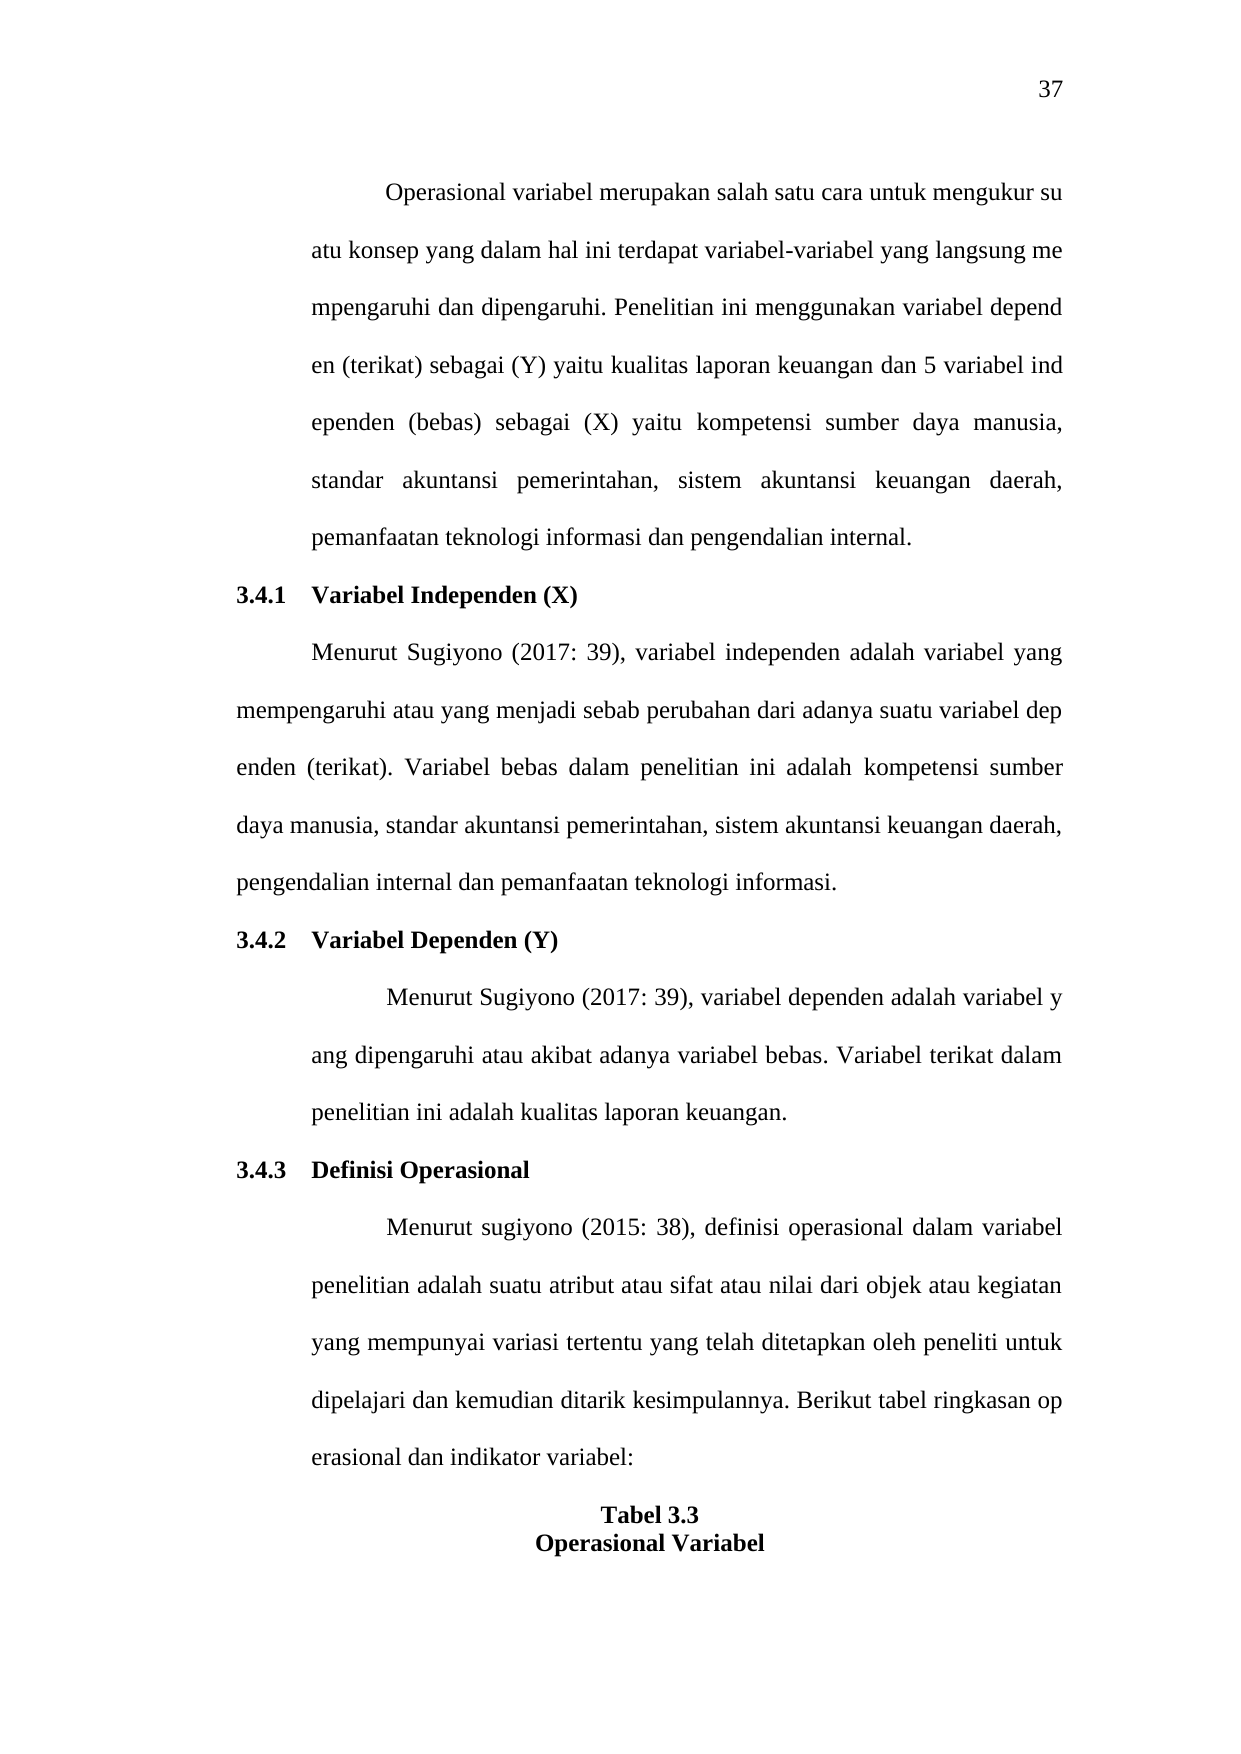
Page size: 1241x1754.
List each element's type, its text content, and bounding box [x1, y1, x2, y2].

text Operasional variabel merupakan salah satu cara untuk mengukur suatu konsep yang dalam hal ini terdapat variabel-variabel yang langsung mempengaruhi dan dipengaruhi. Penelitian ini menggunakan variabel dependen (terikat) sebagai (Y) yaitu kualitas laporan keuangan dan 5 variabel independen (bebas) sebagai (X) yaitu kompetensi sumber daya manusia, standar akuntansi pemerintahan, sistem akuntansi keuangan daerah, pemanfaatan teknologi informasi dan pengendalian internal. [311, 177, 1063, 551]
list Variabel Independen (X) [236, 580, 1063, 608]
list Variabel Dependen (Y) [236, 925, 1063, 953]
text Operasional Variabel [236, 1528, 1063, 1557]
text Tabel 3.3 [236, 1500, 1063, 1528]
text Menurut sugiyono (2015: 38), definisi operasional dalam variabel penelitian adalah suatu atribut atau sifat atau nilai dari objek atau kegiatan yang mempunyai variasi tertentu yang telah ditetapkan oleh peneliti untuk dipelajari dan kemudian ditarik kesimpulannya. Berikut tabel ringkasan operasional dan indikator variabel: [311, 1212, 1063, 1471]
text Menurut Sugiyono (2017: 39), variabel dependen adalah variabel yang dipengaruhi atau akibat adanya variabel bebas. Variabel terikat dalam penelitian ini adalah kualitas laporan keuangan. [311, 982, 1063, 1126]
list Definisi Operasional [236, 1155, 1063, 1183]
list Menurut Sugiyono (2017: 39), variabel independen adalah variabel yang mempengaruhi atau yang menjadi sebab perubahan dari adanya suatu variabel dependen (terikat). Variabel bebas dalam penelitian ini adalah kompetensi sumber daya manusia, standar akuntansi pemerintahan, sistem akuntansi keuangan daerah, pengendalian internal dan pemanfaatan teknologi informasi. [236, 637, 1063, 896]
